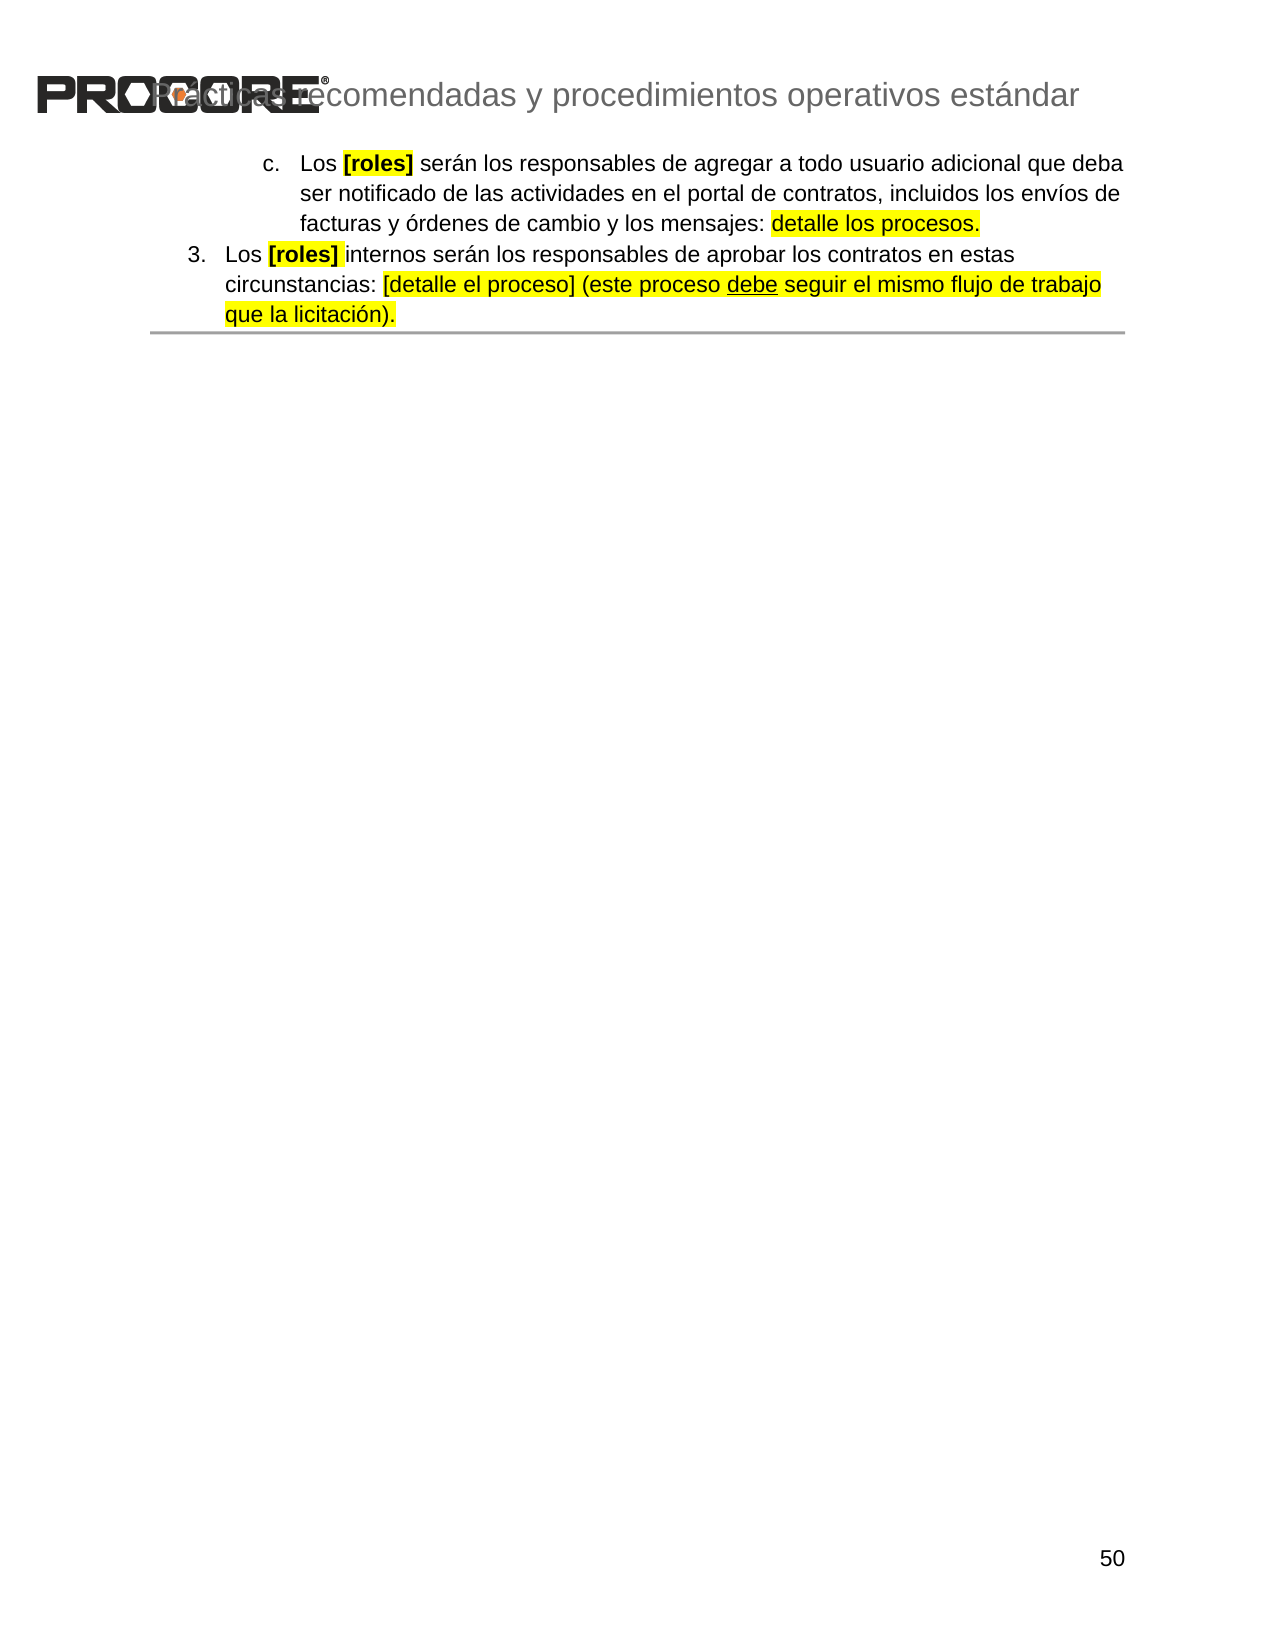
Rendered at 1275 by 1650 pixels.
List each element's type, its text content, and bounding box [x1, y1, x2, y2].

picture [37, 76, 329, 113]
list Los [roles] internos serán los responsables de aprobar los contratos en estas circunstancias: [detalle el proceso] (este proceso debe seguir el mismo flujo de trabajo que la licitación). [187, 241, 1125, 327]
list Los [roles] serán los responsables de agregar a todo usuario adicional que deba ser notificado de las actividades en el portal de contratos, incluidos los envíos de facturas y órdenes de cambio y los mensajes: detalle los procesos. [262, 150, 1125, 237]
